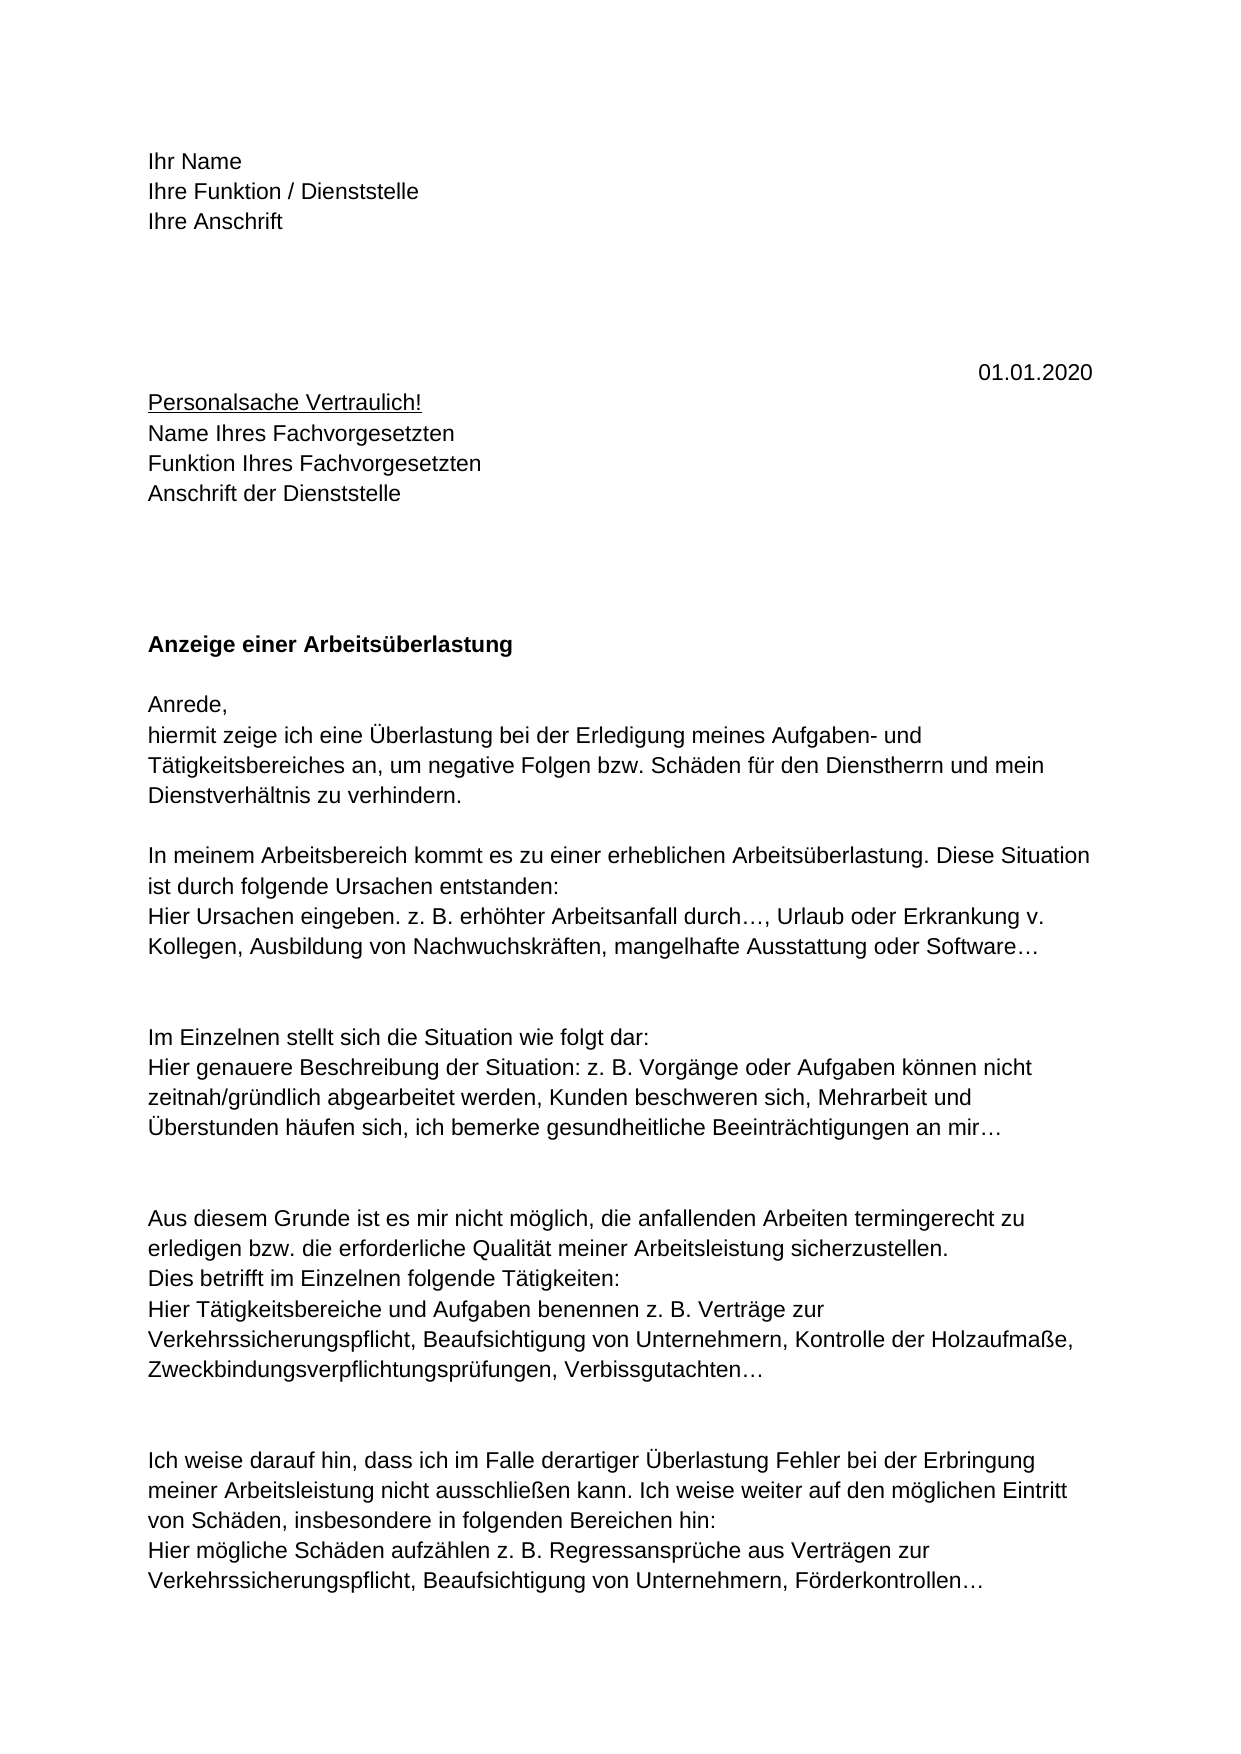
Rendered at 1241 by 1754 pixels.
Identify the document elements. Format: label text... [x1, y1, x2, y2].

text Name Ihres Fachvorgesetzten [148, 419, 1093, 446]
text Hier genauere Beschreibung der Situation: z. B. Vorgänge oder Aufgaben können nicht zeitnah/gründlich abgearbeitet werden, Kunden beschweren sich, Mehrarbeit und Überstunden häufen sich, ich bemerke gesundheitliche Beeinträchtigungen an mir… [148, 1054, 1093, 1141]
text Anzeige einer Arbeitsüberlastung [148, 631, 1093, 657]
text Ich weise darauf hin, dass ich im Falle derartiger Überlastung Fehler bei der Erbringung meiner Arbeitsleistung nicht ausschließen kann. Ich weise weiter auf den möglichen Eintritt von Schäden, insbesondere in folgenden Bereichen hin: [148, 1447, 1093, 1533]
text Hier Ursachen eingeben. z. B. erhöhter Arbeitsanfall durch…, Urlaub oder Erkrankung v. Kollegen, Ausbildung von Nachwuchskräften, mangelhafte Ausstattung oder Software… [148, 903, 1093, 959]
text Anrede, [148, 691, 1093, 718]
text Hier mögliche Schäden aufzählen z. B. Regressansprüche aus Verträgen zur Verkehrssicherungspflicht, Beaufsichtigung von Unternehmern, Förderkontrollen… [148, 1537, 1093, 1594]
text Personalsache Vertraulich! [148, 389, 1093, 416]
text hiermit zeige ich eine Überlastung bei der Erledigung meines Aufgaben- und Tätigkeitsbereiches an, um negative Folgen bzw. Schäden für den Dienstherrn und mein Dienstverhältnis zu verhindern. [148, 722, 1093, 808]
text Ihre Anschrift [148, 208, 1093, 234]
text Dies betrifft im Einzelnen folgende Tätigkeiten: [148, 1265, 1093, 1292]
text Hier Tätigkeitsbereiche und Aufgaben benennen z. B. Verträge zur Verkehrssicherungspflicht, Beaufsichtigung von Unternehmern, Kontrolle der Holzaufmaße, Zweckbindungsverpflichtungsprüfungen, Verbissgutachten… [148, 1296, 1093, 1382]
text Ihr Name [148, 148, 1093, 174]
text Ihre Funktion / Dienststelle [148, 178, 1093, 204]
text Anschrift der Dienststelle [148, 480, 1093, 506]
text Im Einzelnen stellt sich die Situation wie folgt dar: [148, 1024, 1093, 1050]
text In meinem Arbeitsbereich kommt es zu einer erheblichen Arbeitsüberlastung. Diese Situation ist durch folgende Ursachen entstanden: [148, 842, 1093, 899]
text Funktion Ihres Fachvorgesetzten [148, 450, 1093, 476]
text Aus diesem Grunde ist es mir nicht möglich, die anfallenden Arbeiten termingerecht zu erledigen bzw. die erforderliche Qualität meiner Arbeitsleistung sicherzustellen. [148, 1205, 1093, 1261]
